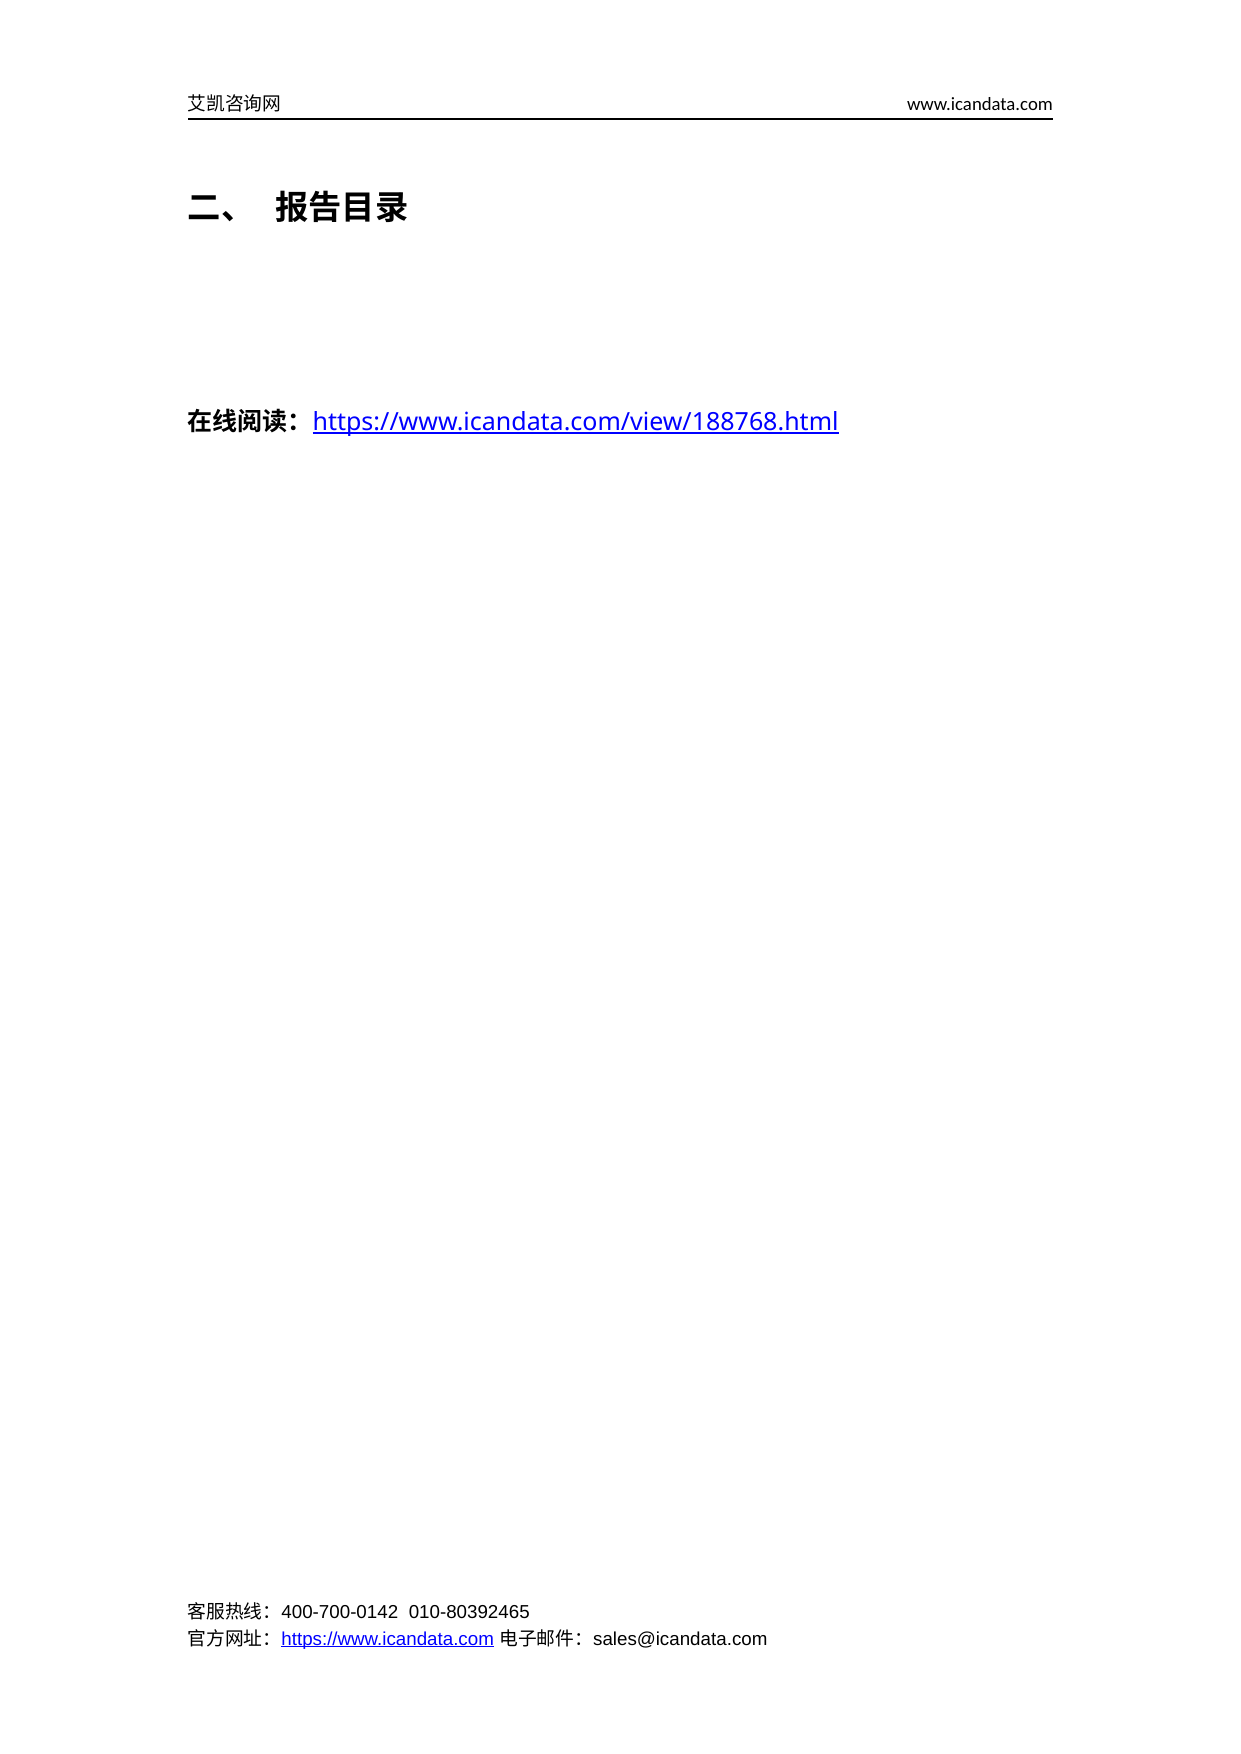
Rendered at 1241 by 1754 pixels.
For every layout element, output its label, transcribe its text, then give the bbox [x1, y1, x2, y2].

subtitle 报告目录 [187, 172, 1053, 237]
text 在线阅读：https://www.icandata.com/view/188768.html [187, 387, 1053, 452]
